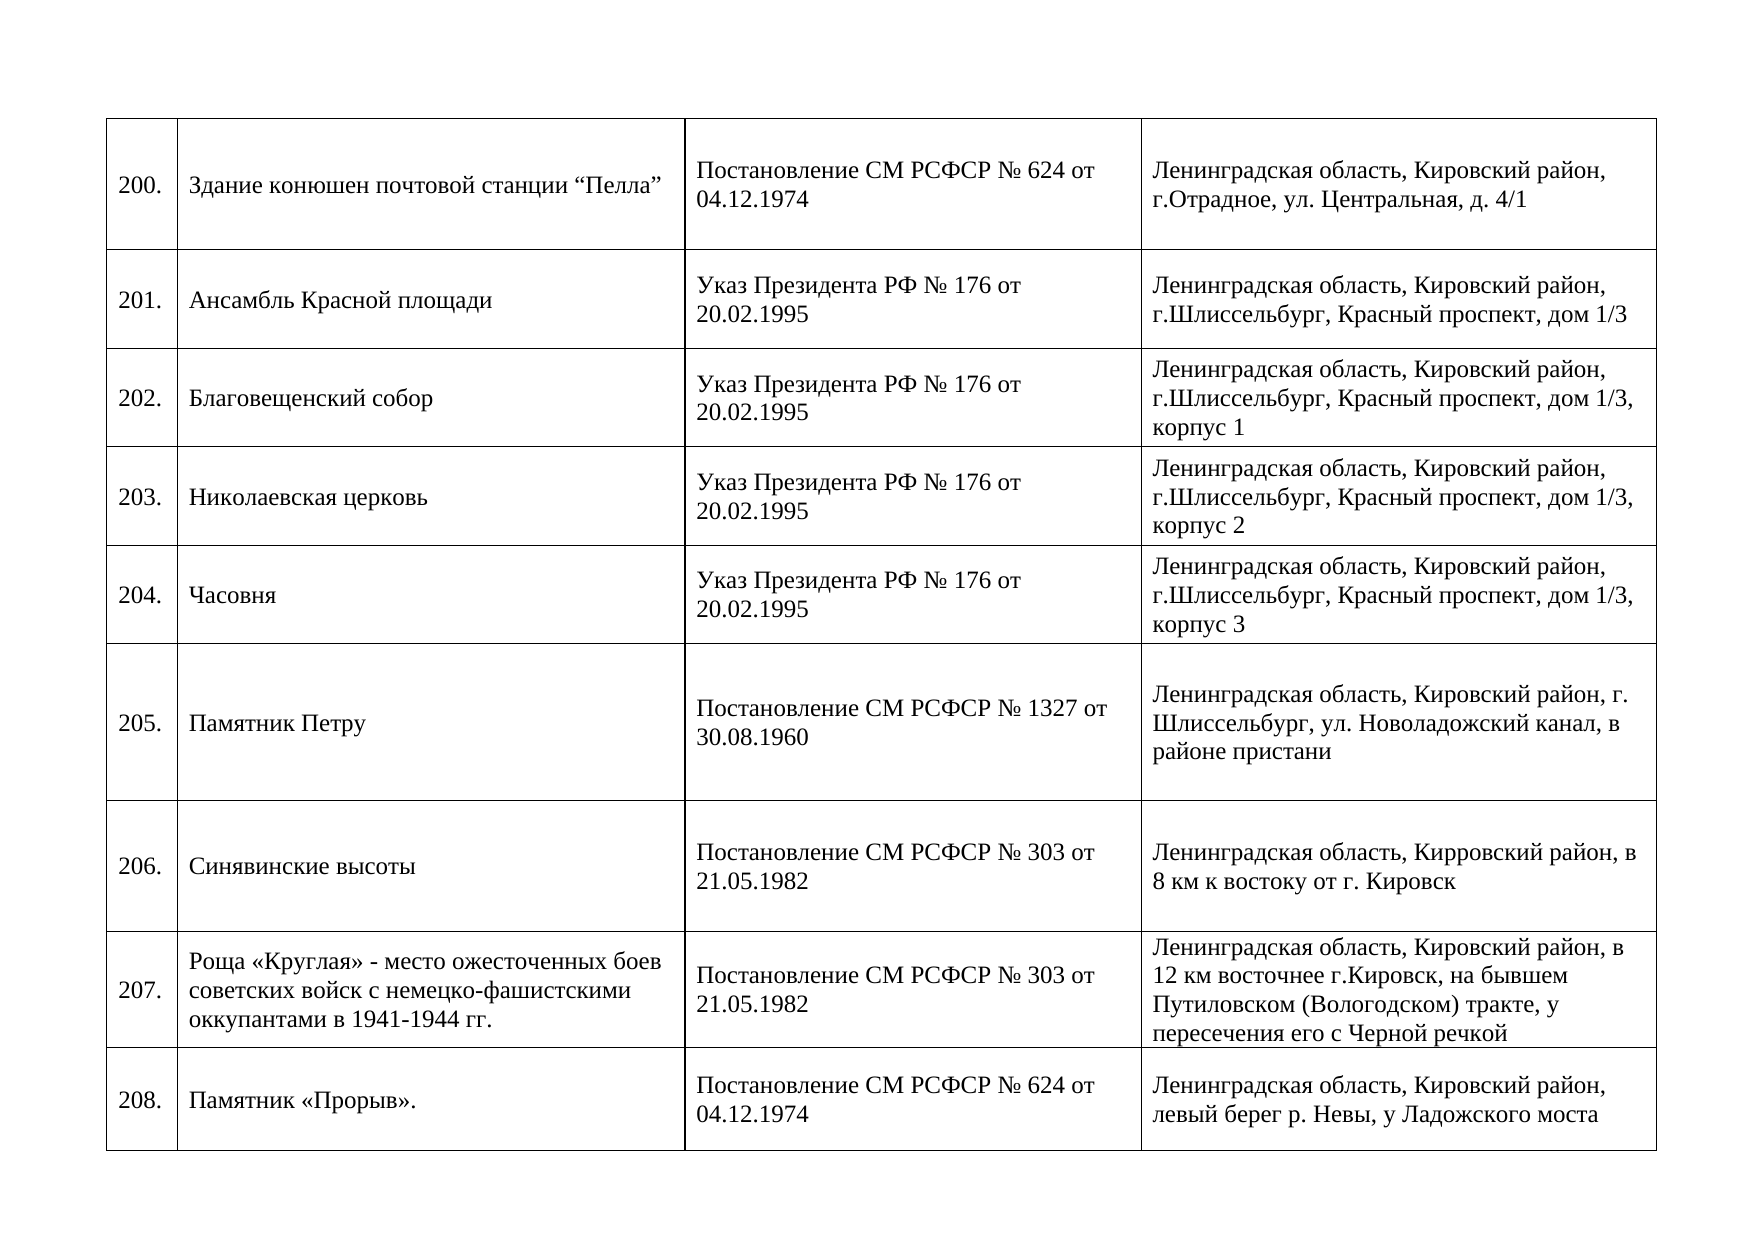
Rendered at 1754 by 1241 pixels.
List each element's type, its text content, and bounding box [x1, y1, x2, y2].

table_cell Ленинградская область, Кировский район, г.Шлиссельбург, Красный проспект, дом 1/3, корпус 1 [1142, 349, 1656, 446]
table_cell Указ Президента РФ № 176 от 20.02.1995 [686, 546, 1141, 643]
table_cell Постановление СМ РСФСР № 303 от 21.05.1982 [686, 801, 1141, 931]
table_cell Ансамбль Красной площади [178, 250, 684, 348]
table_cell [686, 932, 1141, 1047]
table_cell Благовещенский собор [178, 349, 684, 446]
table_cell [107, 1048, 177, 1150]
table_cell Роща «Круглая» - место ожесточенных боев советских войск с немецко-фашистскими оккупантами в 1941-1944 гг. [178, 932, 684, 1047]
table_cell Николаевская церковь [178, 447, 684, 545]
table_cell Указ Президента РФ № 176 от 20.02.1995 [686, 250, 1141, 348]
table_cell Ленинградская область, Кирровский район, в 8 км к востоку от г. Кировск [1142, 801, 1656, 931]
table_cell Памятник «Прорыв». [178, 1048, 684, 1150]
table_cell Ленинградская область, Кировский район, г.Шлиссельбург, Красный проспект, дом 1/3 [1142, 250, 1656, 348]
table_cell [107, 119, 177, 249]
table_cell [107, 349, 177, 446]
table_cell [107, 546, 177, 643]
table_cell Ленинградская область, Кировский район, в 12 км восточнее г.Кировск, на бывшем Путиловском (Вологодском) тракте, у пересечения его с Черной речкой [1142, 932, 1656, 1047]
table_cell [686, 119, 1141, 249]
table_cell [107, 250, 177, 348]
table_cell Указ Президента РФ № 176 от 20.02.1995 [686, 349, 1141, 446]
table_cell [107, 644, 177, 800]
table_cell Ленинградская область, Кировский район, г.Отрадное, ул. Центральная, д. 4/1 [1142, 119, 1656, 249]
table_cell Часовня [178, 546, 684, 643]
table_cell Ленинградская область, Кировский район, г.Шлиссельбург, Красный проспект, дом 1/3, корпус 2 [1142, 447, 1656, 545]
table_cell Ленинградская область, Кировский район, г.Шлиссельбург, Красный проспект, дом 1/3, корпус 3 [1142, 546, 1656, 643]
table_cell [107, 447, 177, 545]
table_cell Здание конюшен почтовой станции “Пелла” [178, 119, 684, 249]
table_cell Указ Президента РФ № 176 от 20.02.1995 [686, 447, 1141, 545]
table_cell Постановление СМ РСФСР № 624 от 04.12.1974 [686, 1048, 1141, 1150]
table_cell Синявинские высоты [178, 801, 684, 931]
table_cell [107, 932, 177, 1047]
table_cell Ленинградская область, Кировский район, г. Шлиссельбург, ул. Новоладожский канал, в районе пристани [1142, 644, 1656, 800]
table_cell [107, 801, 177, 931]
table_cell Ленинградская область, Кировский район, левый берег р. Невы, у Ладожского моста [1142, 1048, 1656, 1150]
table_cell Постановление СМ РСФСР № 1327 от 30.08.1960 [686, 644, 1141, 800]
table_cell Памятник Петру [178, 644, 684, 800]
